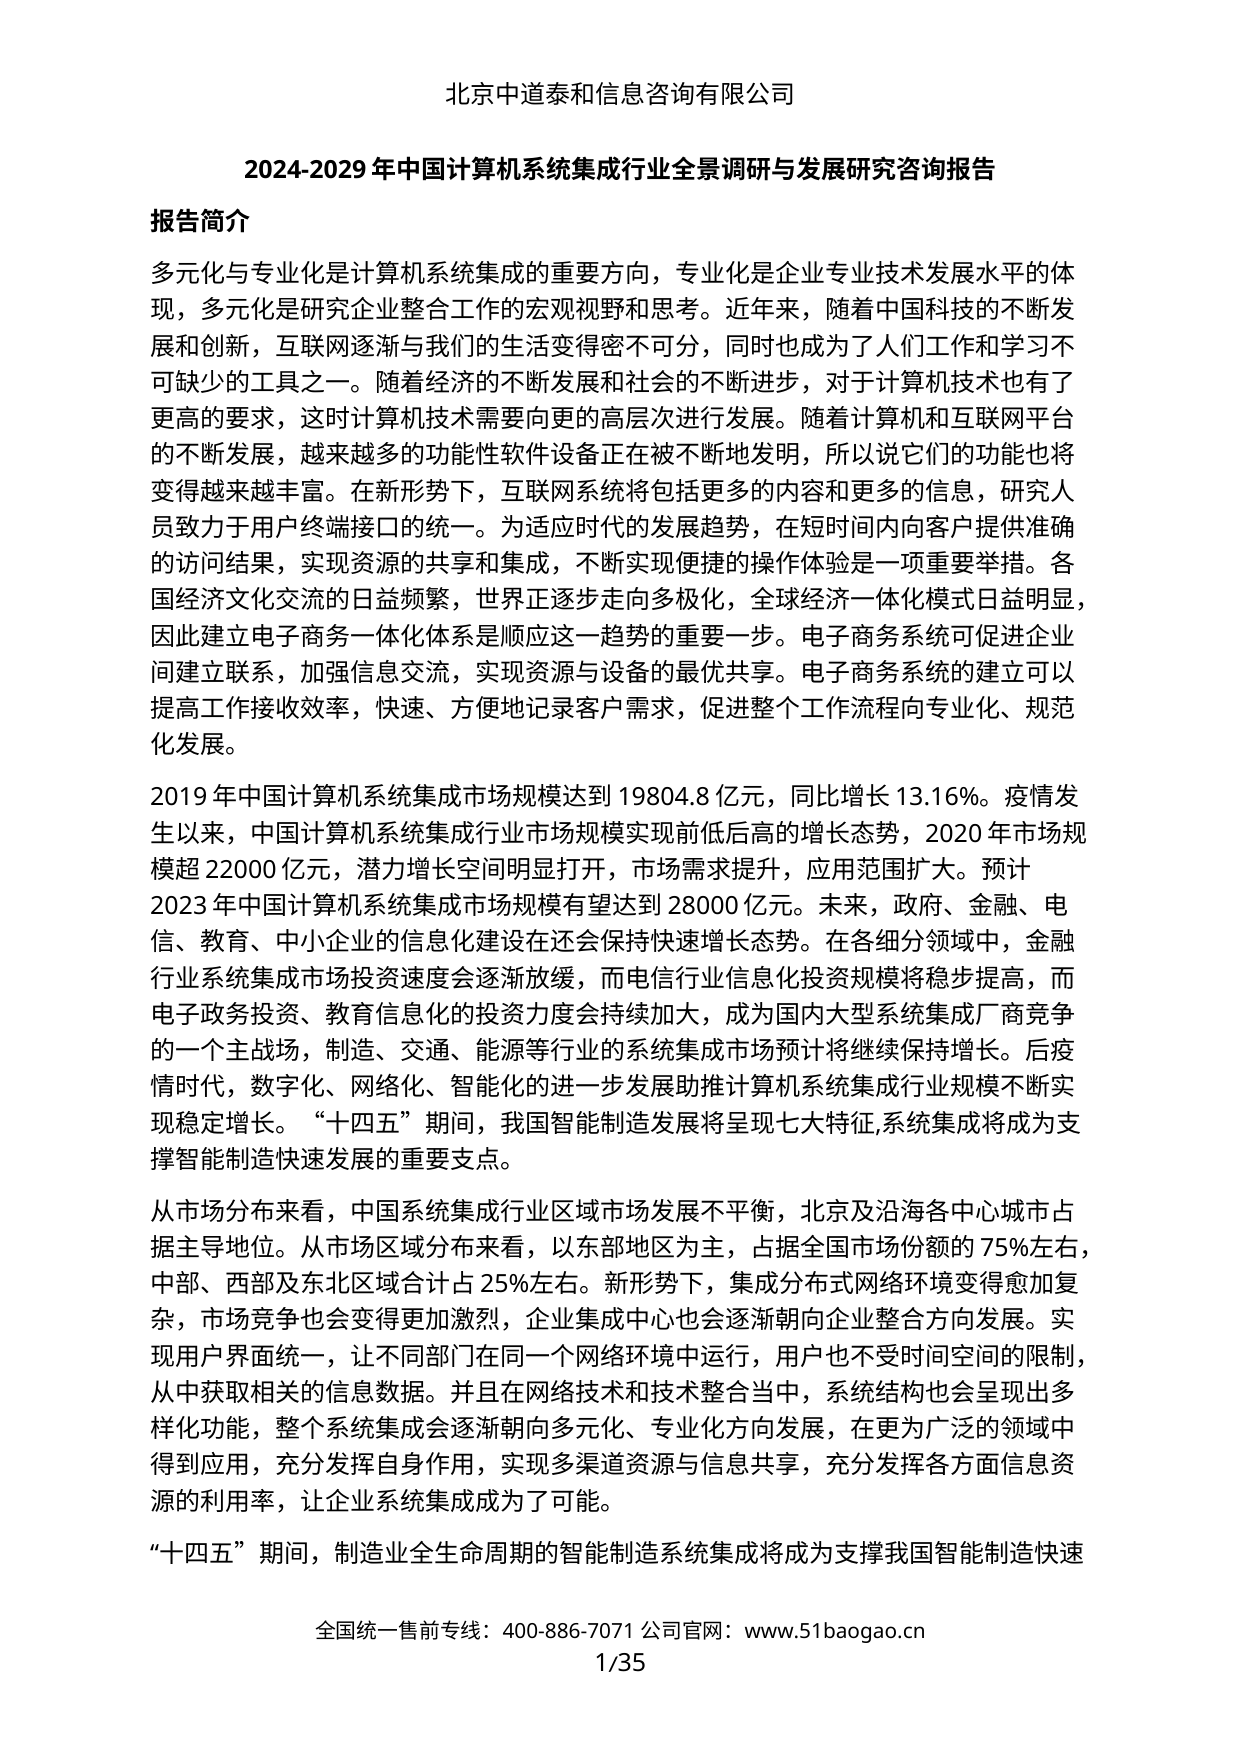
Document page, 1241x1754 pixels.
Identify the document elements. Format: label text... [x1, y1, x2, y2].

text 报告简介 [150, 202, 1090, 238]
text 从市场分布来看，中国系统集成行业区域市场发展不平衡，北京及沿海各中心城市占据主导地位。从市场区域分布来看，以东部地区为主，占据全国市场份额的75%左右，中部、西部及东北区域合计占25%左右。新形势下，集成分布式网络环境变得愈加复杂，市场竞争也会变得更加激烈，企业集成中心也会逐渐朝向企业整合方向发展。实现用户界面统一，让不同部门在同一个网络环境中运行，用户也不受时间空间的限制，从中获取相关的信息数据。并且在网络技术和技术整合当中，系统结构也会呈现出多样化功能，整个系统集成会逐渐朝向多元化、专业化方向发展，在更为广泛的领域中得到应用，充分发挥自身作用，实现多渠道资源与信息共享，充分发挥各方面信息资源的利用率，让企业系统集成成为了可能。 [150, 1191, 1090, 1517]
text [150, 1533, 1090, 1569]
text 2024-2029年中国计算机系统集成行业全景调研与发展研究咨询报告 [150, 150, 1090, 186]
text 2019年中国计算机系统集成市场规模达到19804.8亿元，同比增长13.16%。疫情发生以来，中国计算机系统集成行业市场规模实现前低后高的增长态势，2020年市场规模超22000亿元，潜力增长空间明显打开，市场需求提升，应用范围扩大。预计2023年中国计算机系统集成市场规模有望达到28000亿元。未来，政府、金融、电信、教育、中小企业的信息化建设在还会保持快速增长态势。在各细分领域中，金融行业系统集成市场投资速度会逐渐放缓，而电信行业信息化投资规模将稳步提高，而电子政务投资、教育信息化的投资力度会持续加大，成为国内大型系统集成厂商竞争的一个主战场，制造、交通、能源等行业的系统集成市场预计将继续保持增长。后疫情时代，数字化、网络化、智能化的进一步发展助推计算机系统集成行业规模不断实现稳定增长。“十四五”期间，我国智能制造发展将呈现七大特征,系统集成将成为支撑智能制造快速发展的重要支点。 [150, 777, 1090, 1176]
text 多元化与专业化是计算机系统集成的重要方向，专业化是企业专业技术发展水平的体现，多元化是研究企业整合工作的宏观视野和思考。近年来，随着中国科技的不断发展和创新，互联网逐渐与我们的生活变得密不可分，同时也成为了人们工作和学习不可缺少的工具之一。随着经济的不断发展和社会的不断进步，对于计算机技术也有了更高的要求，这时计算机技术需要向更的高层次进行发展。随着计算机和互联网平台的不断发展，越来越多的功能性软件设备正在被不断地发明，所以说它们的功能也将变得越来越丰富。在新形势下，互联网系统将包括更多的内容和更多的信息，研究人员致力于用户终端接口的统一。为适应时代的发展趋势，在短时间内向客户提供准确的访问结果，实现资源的共享和集成，不断实现便捷的操作体验是一项重要举措。各国经济文化交流的日益频繁，世界正逐步走向多极化，全球经济一体化模式日益明显，因此建立电子商务一体化体系是顺应这一趋势的重要一步。电子商务系统可促进企业间建立联系，加强信息交流，实现资源与设备的最优共享。电子商务系统的建立可以提高工作接收效率，快速、方便地记录客户需求，促进整个工作流程向专业化、规范化发展。 [150, 254, 1090, 761]
